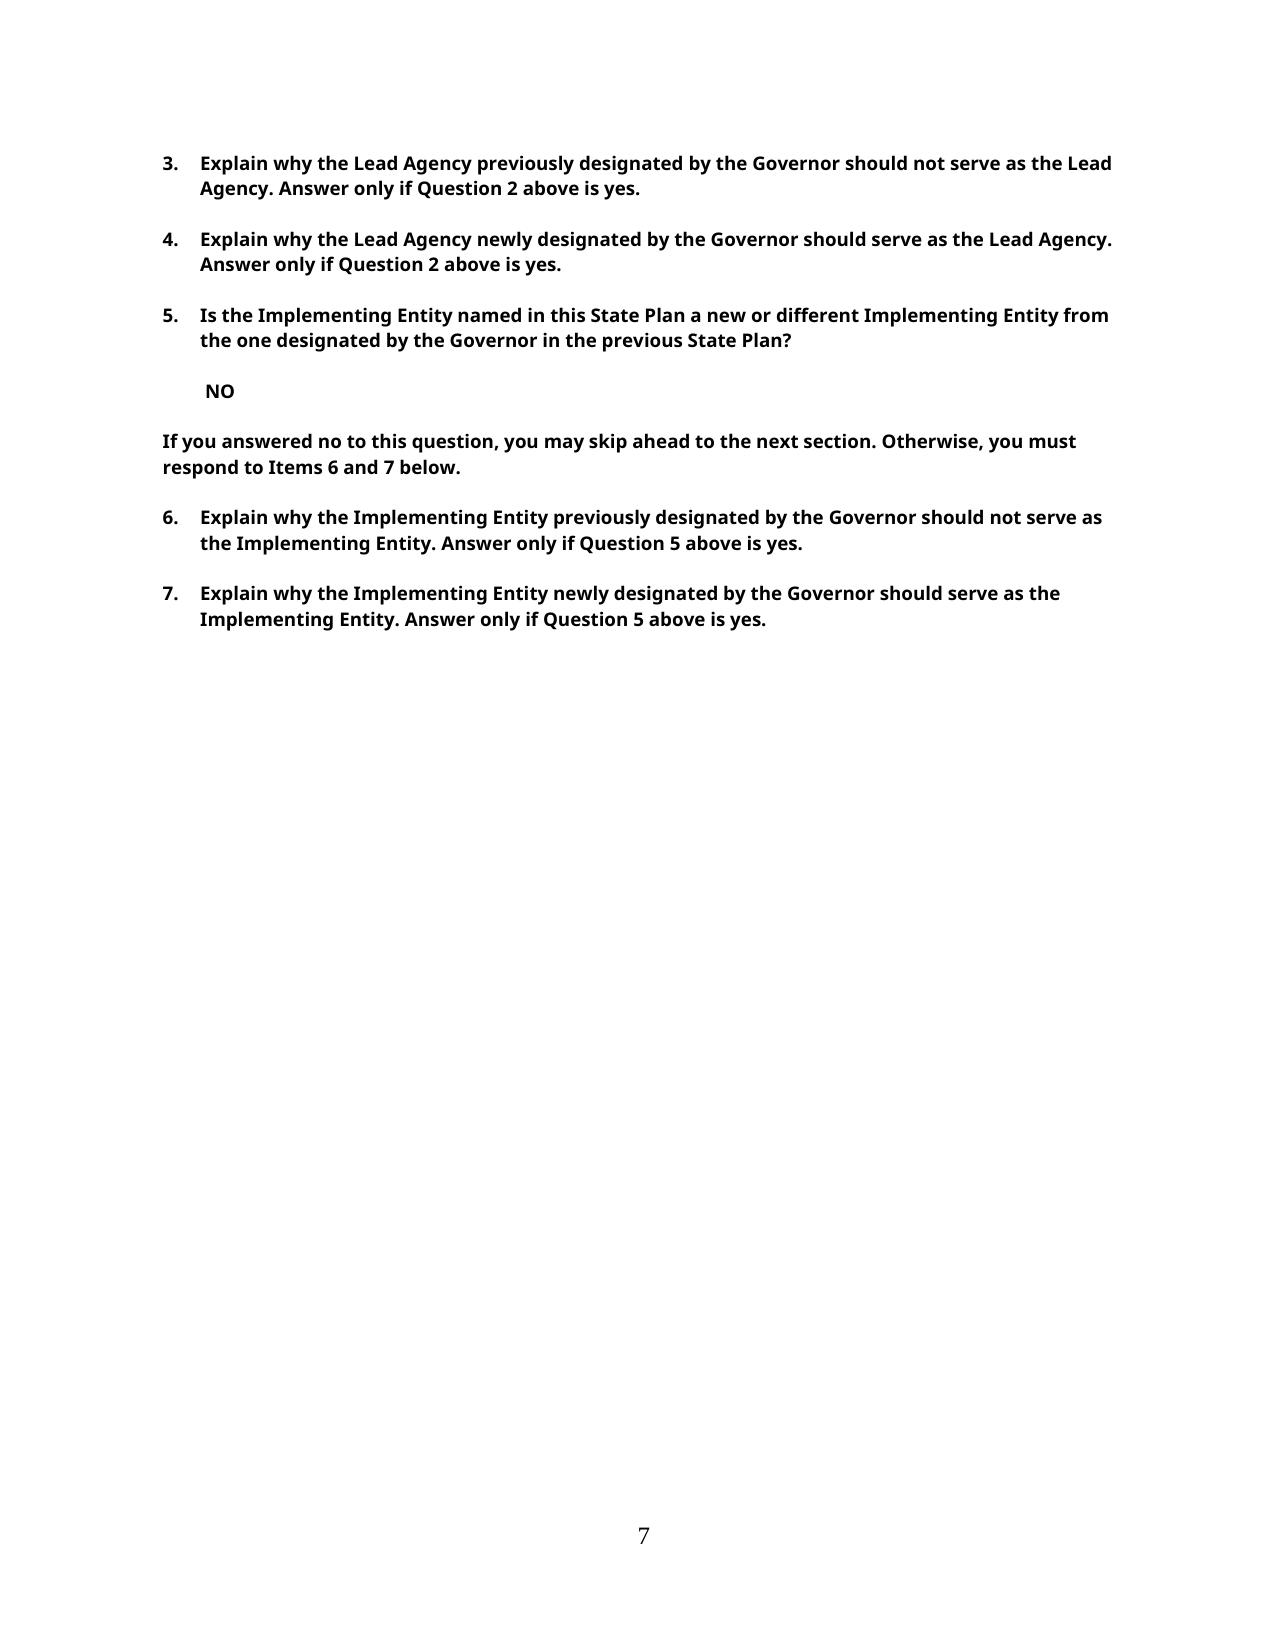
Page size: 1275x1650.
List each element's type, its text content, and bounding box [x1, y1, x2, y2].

list NO [200, 378, 1125, 404]
text If you answered no to this question, you may skip ahead to the next section. Otherwise, you must respond to Items 6 and 7 below. [162, 429, 1125, 480]
list Explain why the Lead Agency previously designated by the Governor should not serve as the Lead Agency. Answer only if Question 2 above is yes. [162, 150, 1125, 201]
list Is the Implementing Entity named in this State Plan a new or different Implementing Entity from the one designated by the Governor in the previous State Plan? [162, 302, 1125, 353]
list Explain why the Lead Agency newly designated by the Governor should serve as the Lead Agency. Answer only if Question 2 above is yes. [162, 226, 1125, 277]
list Explain why the Implementing Entity previously designated by the Governor should not serve as the Implementing Entity. Answer only if Question 5 above is yes. [162, 505, 1125, 556]
list Explain why the Implementing Entity newly designated by the Governor should serve as the Implementing Entity. Answer only if Question 5 above is yes. [162, 581, 1125, 632]
